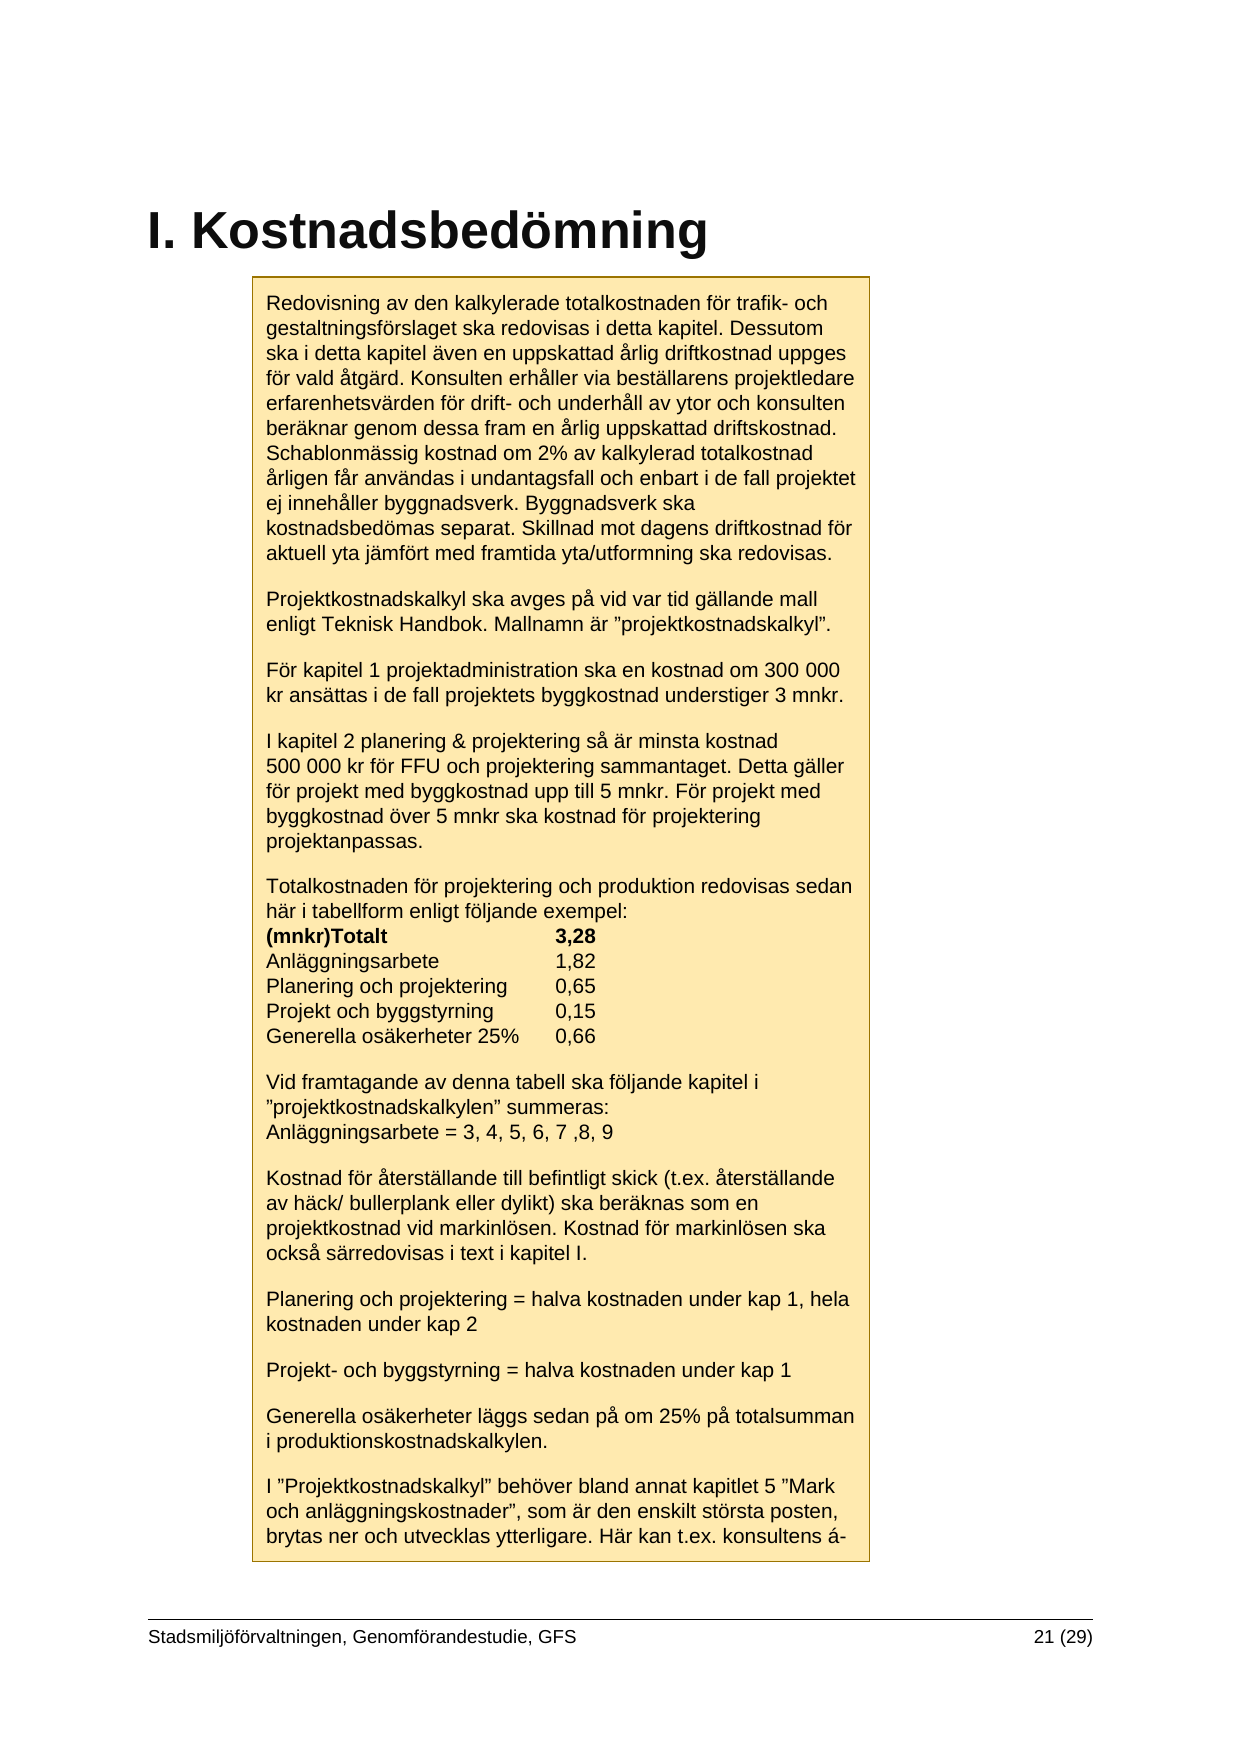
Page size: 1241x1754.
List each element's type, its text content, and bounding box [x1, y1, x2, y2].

text Generella osäkerheter läggs sedan på om 25% på totalsumman i produktionskostnadskalkylen. [253, 1389, 869, 1452]
text (mnkr)Totalt 3,28 [253, 910, 869, 935]
text Anläggningsarbete = 3, 4, 5, 6, 7 ,8, 9 [253, 1106, 869, 1144]
text Projekt- och byggstyrning = halva kostnaden under kap 1 [253, 1343, 869, 1382]
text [253, 1460, 869, 1561]
text Projekt och byggstyrning 0,15 [253, 985, 869, 1010]
text För kapitel 1 projektadministration ska en kostnad om 300 000 kr ansättas i de fall projektets byggkostnad understiger 3 mnkr. [253, 643, 869, 707]
text Kostnad för återställande till befintligt skick (t.ex. återställande av häck/ bullerplank eller dylikt) ska beräknas som en projektkostnad vid markinlösen. Kostnad för markinlösen ska också särredovisas i text i kapitel I. [253, 1151, 869, 1265]
text Generella osäkerheter 25% 0,66 [253, 1010, 869, 1048]
text Planering och projektering 0,65 [253, 960, 869, 985]
text Projektkostnadskalkyl ska avges på vid var tid gällande mall enligt Teknisk Handbok. Mallnamn är ”projektkostnadskalkyl”. [253, 572, 869, 636]
text I kapitel 2 planering & projektering så är minsta kostnad 500 000 kr för FFU och projektering sammantaget. Detta gäller för projekt med byggkostnad upp till 5 mnkr. För projekt med byggkostnad över 5 mnkr ska kostnad för projektering projektanpassas. [253, 714, 869, 852]
text Anläggningsarbete 1,82 [253, 935, 869, 960]
text Vid framtagande av denna tabell ska följande kapitel i ”projektkostnadskalkylen” summeras: [253, 1056, 869, 1106]
text Totalkostnaden för projektering och produktion redovisas sedan här i tabellform enligt följande exempel: [253, 860, 869, 910]
text Redovisning av den kalkylerade totalkostnaden för trafik- och gestaltningsförslaget ska redovisas i detta kapitel. Dessutom ska i detta kapitel även en uppskattad årlig driftkostnad uppges för vald åtgärd. Konsulten erhåller via beställarens projektledare erfarenhetsvärden för drift- och underhåll av ytor och konsulten beräknar genom dessa fram en årlig uppskattad driftskostnad. Schablonmässig kostnad om 2% av kalkylerad totalkostnad årligen får användas i undantagsfall och enbart i de fall projektet ej innehåller byggnadsverk. Byggnadsverk ska kostnadsbedömas separat. Skillnad mot dagens driftkostnad för aktuell yta jämfört med framtida yta/utformning ska redovisas. [253, 278, 869, 565]
text Planering och projektering = halva kostnaden under kap 1, hela kostnaden under kap 2 [253, 1272, 869, 1336]
